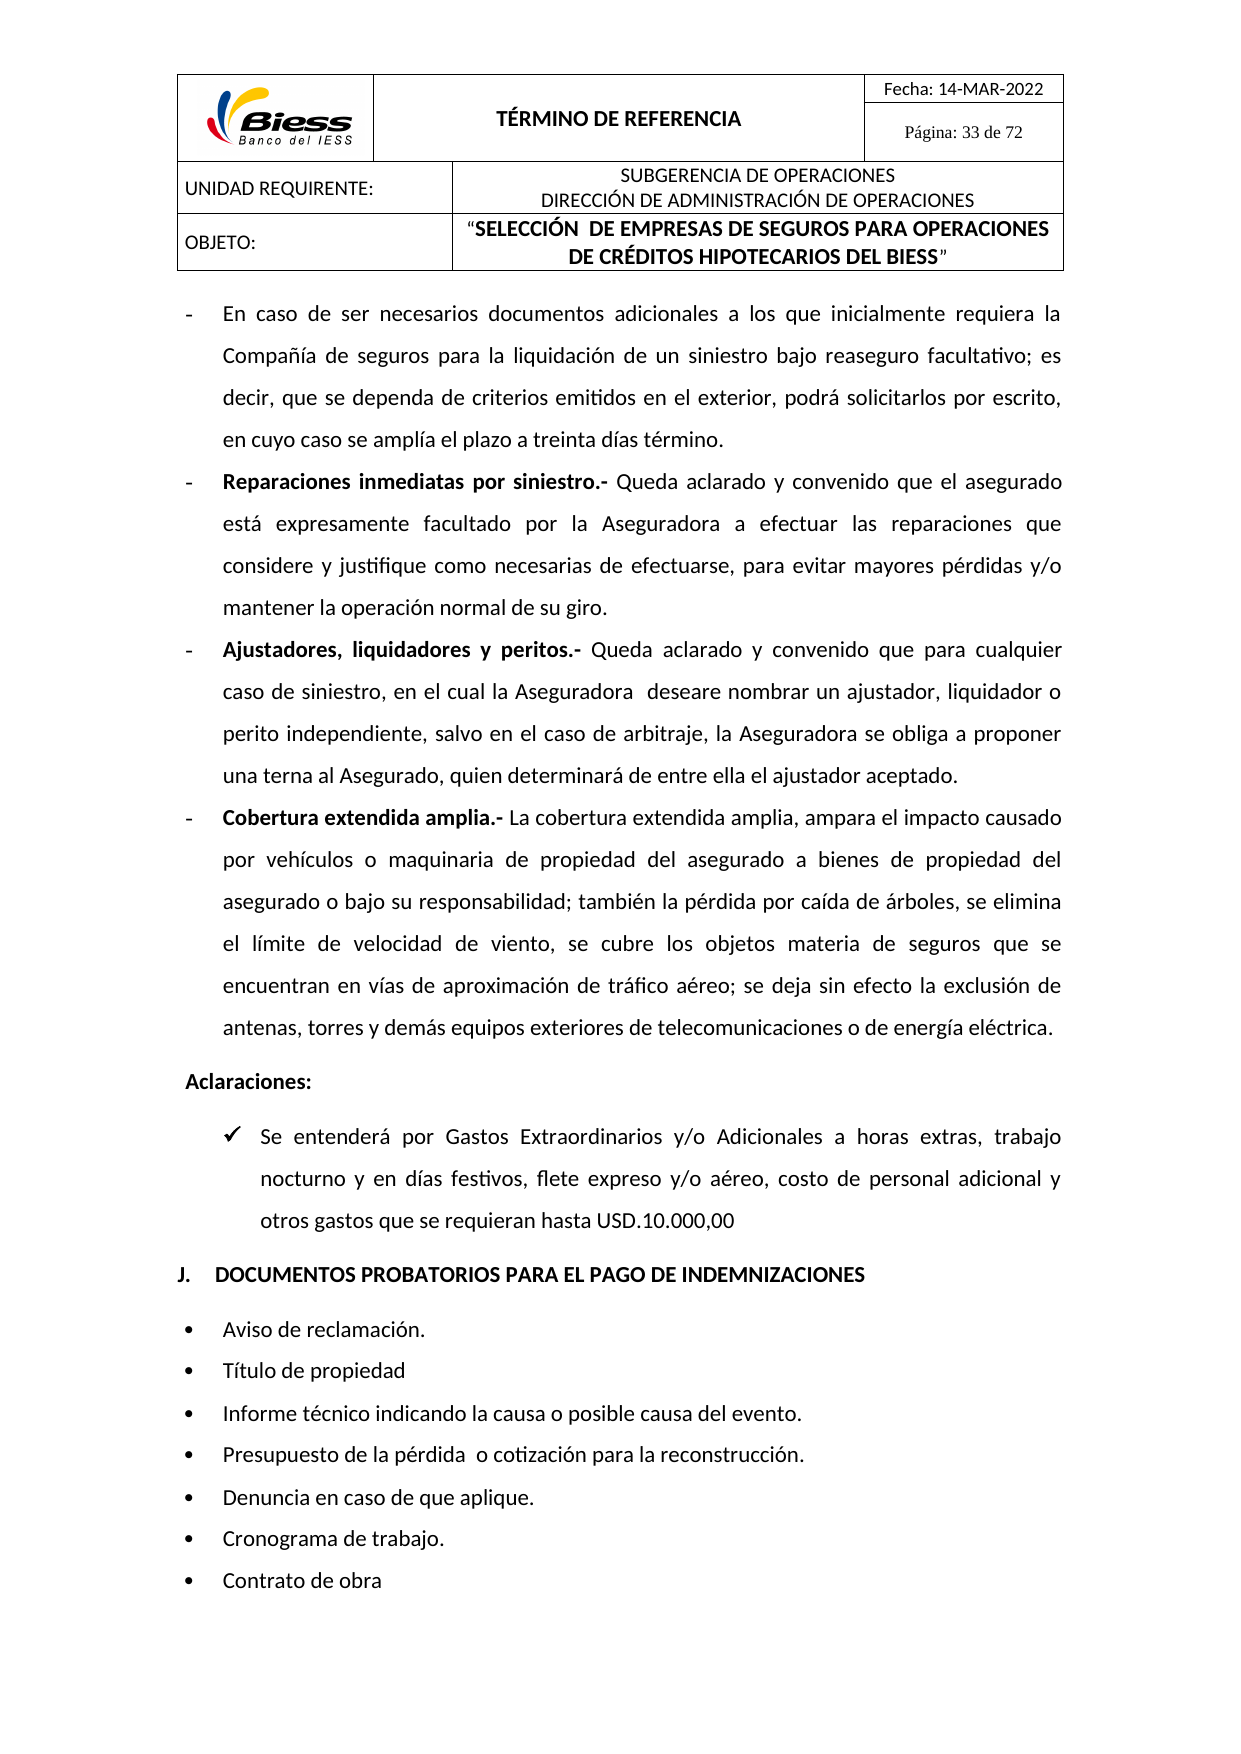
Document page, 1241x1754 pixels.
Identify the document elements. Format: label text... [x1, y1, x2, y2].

list Aviso de reclamación. [185, 1315, 1063, 1343]
picture [197, 79, 366, 156]
list En caso de ser necesarios documentos adicionales a los que inicialmente requiera la Compañía de seguros para la liquidación de un siniestro bajo reaseguro facultativo; es decir, que se dependa de criterios emitidos en el exterior, podrá solicitarlos por escrito, en cuyo caso se amplía el plazo a treinta días término. [185, 299, 1063, 453]
list Denuncia en caso de que aplique. [185, 1483, 1063, 1511]
list DOCUMENTOS PROBATORIOS PARA EL PAGO DE INDEMNIZACIONES [177, 1260, 1063, 1288]
list Presupuesto de la pérdida o cotización para la reconstrucción. [185, 1441, 1063, 1469]
text Aclaraciones: [185, 1067, 1063, 1095]
list Cronograma de trabajo. [185, 1524, 1063, 1553]
list Informe técnico indicando la causa o posible causa del evento. [185, 1399, 1063, 1427]
list Se entenderá por Gastos Extraordinarios y/o Adicionales a horas extras, trabajo nocturno y en días festivos, flete expreso y/o aéreo, costo de personal adicional y otros gastos que se requieran hasta USD.10.000,00 [223, 1122, 1063, 1234]
list Contrato de obra [185, 1567, 1063, 1594]
list Título de propiedad [185, 1357, 1063, 1385]
list Ajustadores, liquidadores y peritos.- Queda aclarado y convenido que para cualquier caso de siniestro, en el cual la Aseguradora deseare nombrar un ajustador, liquidador o perito independiente, salvo en el caso de arbitraje, la Aseguradora se obliga a proponer una terna al Asegurado, quien determinará de entre ella el ajustador aceptado. [185, 635, 1063, 789]
list Cobertura extendida amplia.- La cobertura extendida amplia, ampara el impacto causado por vehículos o maquinaria de propiedad del asegurado a bienes de propiedad del asegurado o bajo su responsabilidad; también la pérdida por caída de árboles, se elimina el límite de velocidad de viento, se cubre los objetos materia de seguros que se encuentran en vías de aproximación de tráfico aéreo; se deja sin efecto la exclusión de antenas, torres y demás equipos exteriores de telecomunicaciones o de energía eléctrica. [185, 803, 1063, 1041]
list Reparaciones inmediatas por siniestro.- Queda aclarado y convenido que el asegurado está expresamente facultado por la Aseguradora a efectuar las reparaciones que considere y justifique como necesarias de efectuarse, para evitar mayores pérdidas y/o mantener la operación normal de su giro. [185, 467, 1063, 621]
